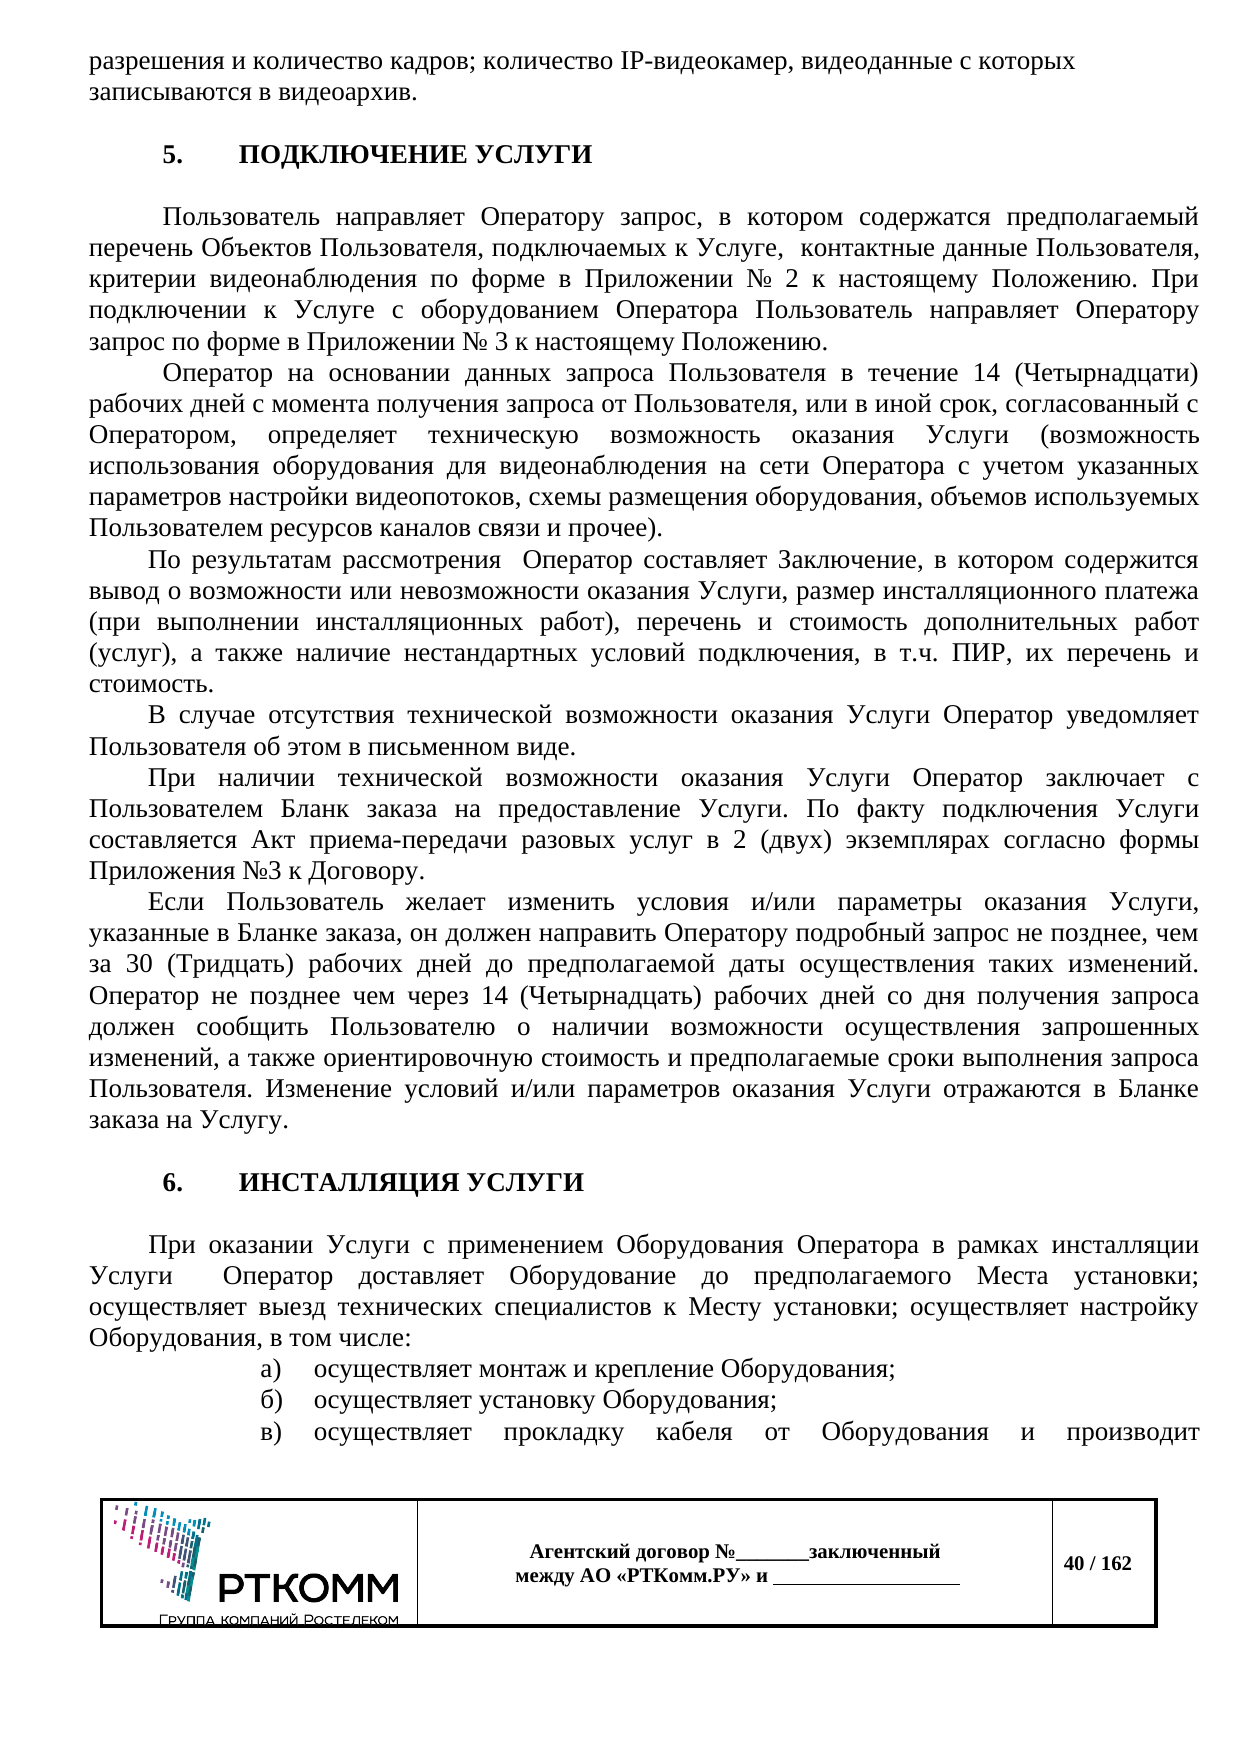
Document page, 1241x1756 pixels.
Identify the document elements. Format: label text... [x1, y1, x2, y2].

picture [113, 1501, 398, 1625]
list ПОДКЛЮЧЕНИЕ УСЛУГИ [89, 138, 1201, 169]
text в) осуществляет прокладку кабеля от Оборудования и производит подключение Оборудования; [260, 1415, 1201, 1446]
text При оказании Услуги с применением Оборудования Оператора в рамках инсталляции Услуги Оператор доставляет Оборудование до предполагаемого Места установки; осуществляет выезд технических специалистов к Месту установки; осуществляет настройку Оборудования, в том числе: [89, 1228, 1201, 1352]
text При наличии технической возможности оказания Услуги Оператор заключает с Пользователем Бланк заказа на предоставление Услуги. По факту подключения Услуги составляется Акт приема-передачи разовых услуг в 2 (двух) экземплярах согласно формы Приложения №3 к Договору. [89, 761, 1201, 885]
text a) осуществляет монтаж и крепление Оборудования; [260, 1352, 1201, 1384]
text Если Пользователь желает изменить условия и/или параметры оказания Услуги, указанные в Бланке заказа, он должен направить Оператору подробный запрос не позднее, чем за 30 (Тридцать) рабочих дней до предполагаемой даты осуществления таких изменений. Оператор не позднее чем через 14 (Четырнадцать) рабочих дней со дня получения запроса должен сообщить Пользователю о наличии возможности осуществления запрошенных изменений, а также ориентировочную стоимость и предполагаемые сроки выполнения запроса Пользователя. Изменение условий и/или параметров оказания Услуги отражаются в Бланке заказа на Услугу. [89, 885, 1201, 1134]
text Пользователь направляет Оператору запрос, в котором содержатся предполагаемый перечень Объектов Пользователя, подключаемых к Услуге, контактные данные Пользователя, критерии видеонаблюдения по форме в Приложении № 2 к настоящему Положению. При подключении к Услуге с оборудованием Оператора Пользователь направляет Оператору запрос по форме в Приложении № 3 к настоящему Положению. [89, 200, 1201, 356]
list ИНСТАЛЛЯЦИЯ УСЛУГИ [89, 1166, 1201, 1197]
text б) осуществляет установку Оборудования; [260, 1384, 1201, 1415]
text Оператор на основании данных запроса Пользователя в течение 14 (Четырнадцати) рабочих дней с момента получения запроса от Пользователя, или в иной срок, согласованный с Оператором, определяет техническую возможность оказания Услуги (возможность использования оборудования для видеонаблюдения на сети Оператора с учетом указанных параметров настройки видеопотоков, схемы размещения оборудования, объемов используемых Пользователем ресурсов каналов связи и прочее). [89, 356, 1201, 543]
text В случае отсутствия технической возможности оказания Услуги Оператор уведомляет Пользователя об этом в письменном виде. [89, 698, 1201, 761]
text По результатам рассмотрения Оператор составляет Заключение, в котором содержится вывод о возможности или невозможности оказания Услуги, размер инсталляционного платежа (при выполнении инсталляционных работ), перечень и стоимость дополнительных работ (услуг), а также наличие нестандартных условий подключения, в т.ч. ПИР, их перечень и стоимость. [89, 543, 1201, 698]
